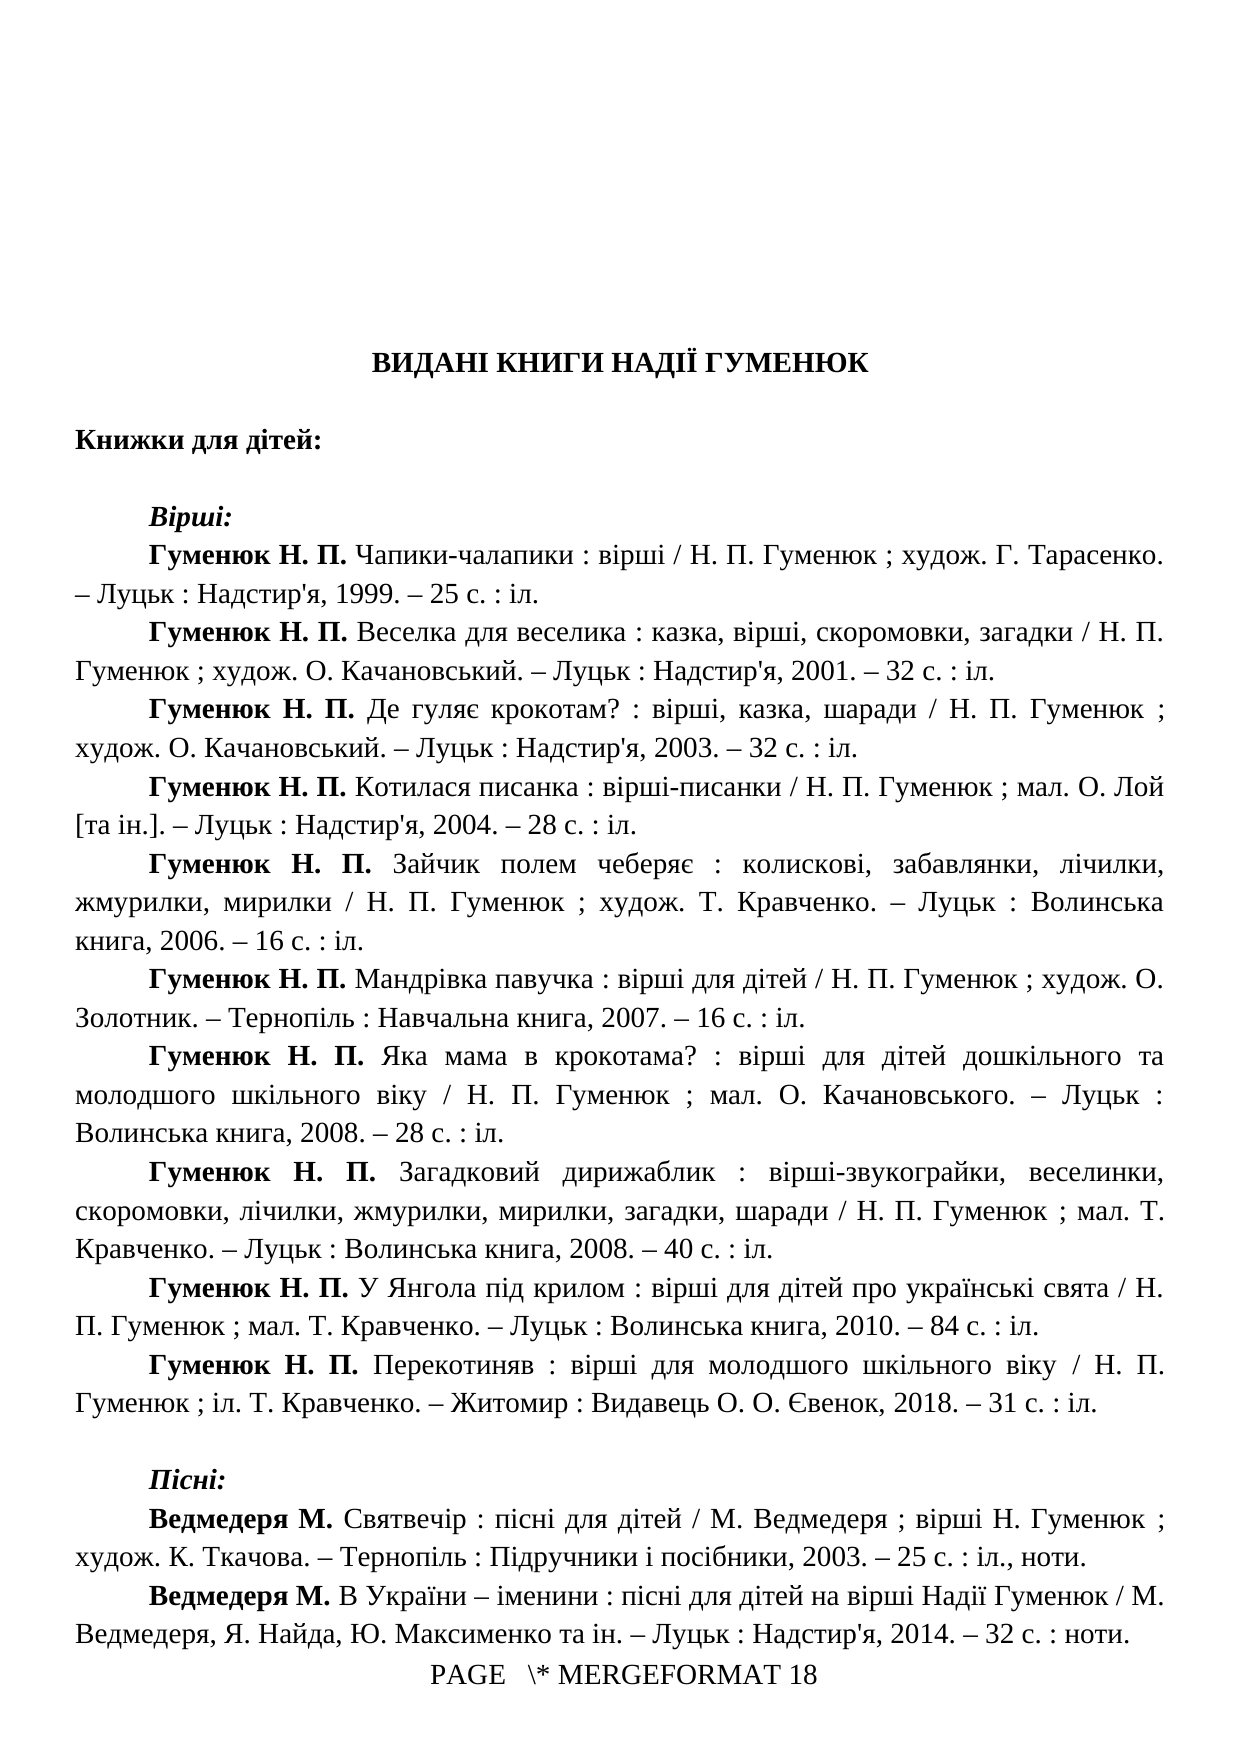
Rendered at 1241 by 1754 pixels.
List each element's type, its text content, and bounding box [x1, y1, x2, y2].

text Гуменюк Н. П. Веселка для веселика : казка, вірші, скоромовки, загадки / Н. П. Гуменюк ; худож. О. Качановський. – Луцьк : Надстир'я, 2001. – 32 с. : іл. [75, 614, 1165, 687]
text Гуменюк Н. П. Загадковий дирижаблик : вірші-звукограйки, веселинки, скоромовки, лічилки, жмурилки, мирилки, загадки, шаради / Н. П. Гуменюк ; мал. Т. Кравченко. – Луцьк : Волинська книга, 2008. – 40 с. : іл. [75, 1154, 1165, 1265]
text Книжки для дітей: [75, 422, 1165, 455]
text Гуменюк Н. П. У Янгола під крилом : вірші для дітей про українські свята / Н. П. Гуменюк ; мал. Т. Кравченко. – Луцьк : Волинська книга, 2010. – 84 с. : іл. [75, 1270, 1165, 1342]
text Гуменюк Н. П. Мандрівка павучка : вірші для дітей / Н. П. Гуменюк ; худож. О. Золотник. – Тернопіль : Навчальна книга, 2007. – 16 с. : іл. [75, 961, 1165, 1033]
text Видані книги Надії Гуменюк [75, 345, 1165, 378]
text Вірші: [75, 499, 1165, 532]
text Гуменюк Н. П. Де гуляє крокотам? : вірші, казка, шаради / Н. П. Гуменюк ; худож. О. Качановський. – Луцьк : Надстир'я, 2003. – 32 с. : іл. [75, 692, 1165, 764]
text Гуменюк Н. П. Перекотиняв : вірші для молодшого шкільного віку / Н. П. Гуменюк ; іл. Т. Кравченко. – Житомир : Видавець О. О. Євенок, 2018. – 31 с. : іл. [75, 1347, 1165, 1419]
text Гуменюк Н. П. Чапики-чалапики : вірші / Н. П. Гуменюк ; худож. Г. Тарасенко. – Луцьк : Надстир'я, 1999. – 25 с. : іл. [75, 537, 1165, 609]
text Ведмедеря М. В України – іменини : пісні для дітей на вірші Надії Гуменюк / М. Ведмедеря, Я. Найда, Ю. Максименко та ін. – Луцьк : Надстир'я, 2014. – 32 с. : ноти. [75, 1578, 1165, 1650]
text Гуменюк Н. П. Зайчик полем чеберяє : колискові, забавлянки, лічилки, жмурилки, мирилки / Н. П. Гуменюк ; худож. Т. Кравченко. – Луцьк : Волинська книга, 2006. – 16 с. : іл. [75, 846, 1165, 956]
text Ведмедеря М. Святвечір : пісні для дітей / М. Ведмедеря ; вірші Н. Гуменюк ; худож. К. Ткачова. – Тернопіль : Підручники і посібники, 2003. – 25 с. : іл., ноти. [75, 1501, 1165, 1573]
text Пісні: [75, 1462, 1165, 1496]
text Гуменюк Н. П. Котилася писанка : вірші-писанки / Н. П. Гуменюк ; мал. О. Лой [та ін.]. – Луцьк : Надстир'я, 2004. – 28 с. : іл. [75, 769, 1165, 841]
text Гуменюк Н. П. Яка мама в крокотама? : вірші для дітей дошкільного та молодшого шкільного віку / Н. П. Гуменюк ; мал. О. Качановського. – Луцьк : Волинська книга, 2008. – 28 с. : іл. [75, 1038, 1165, 1149]
